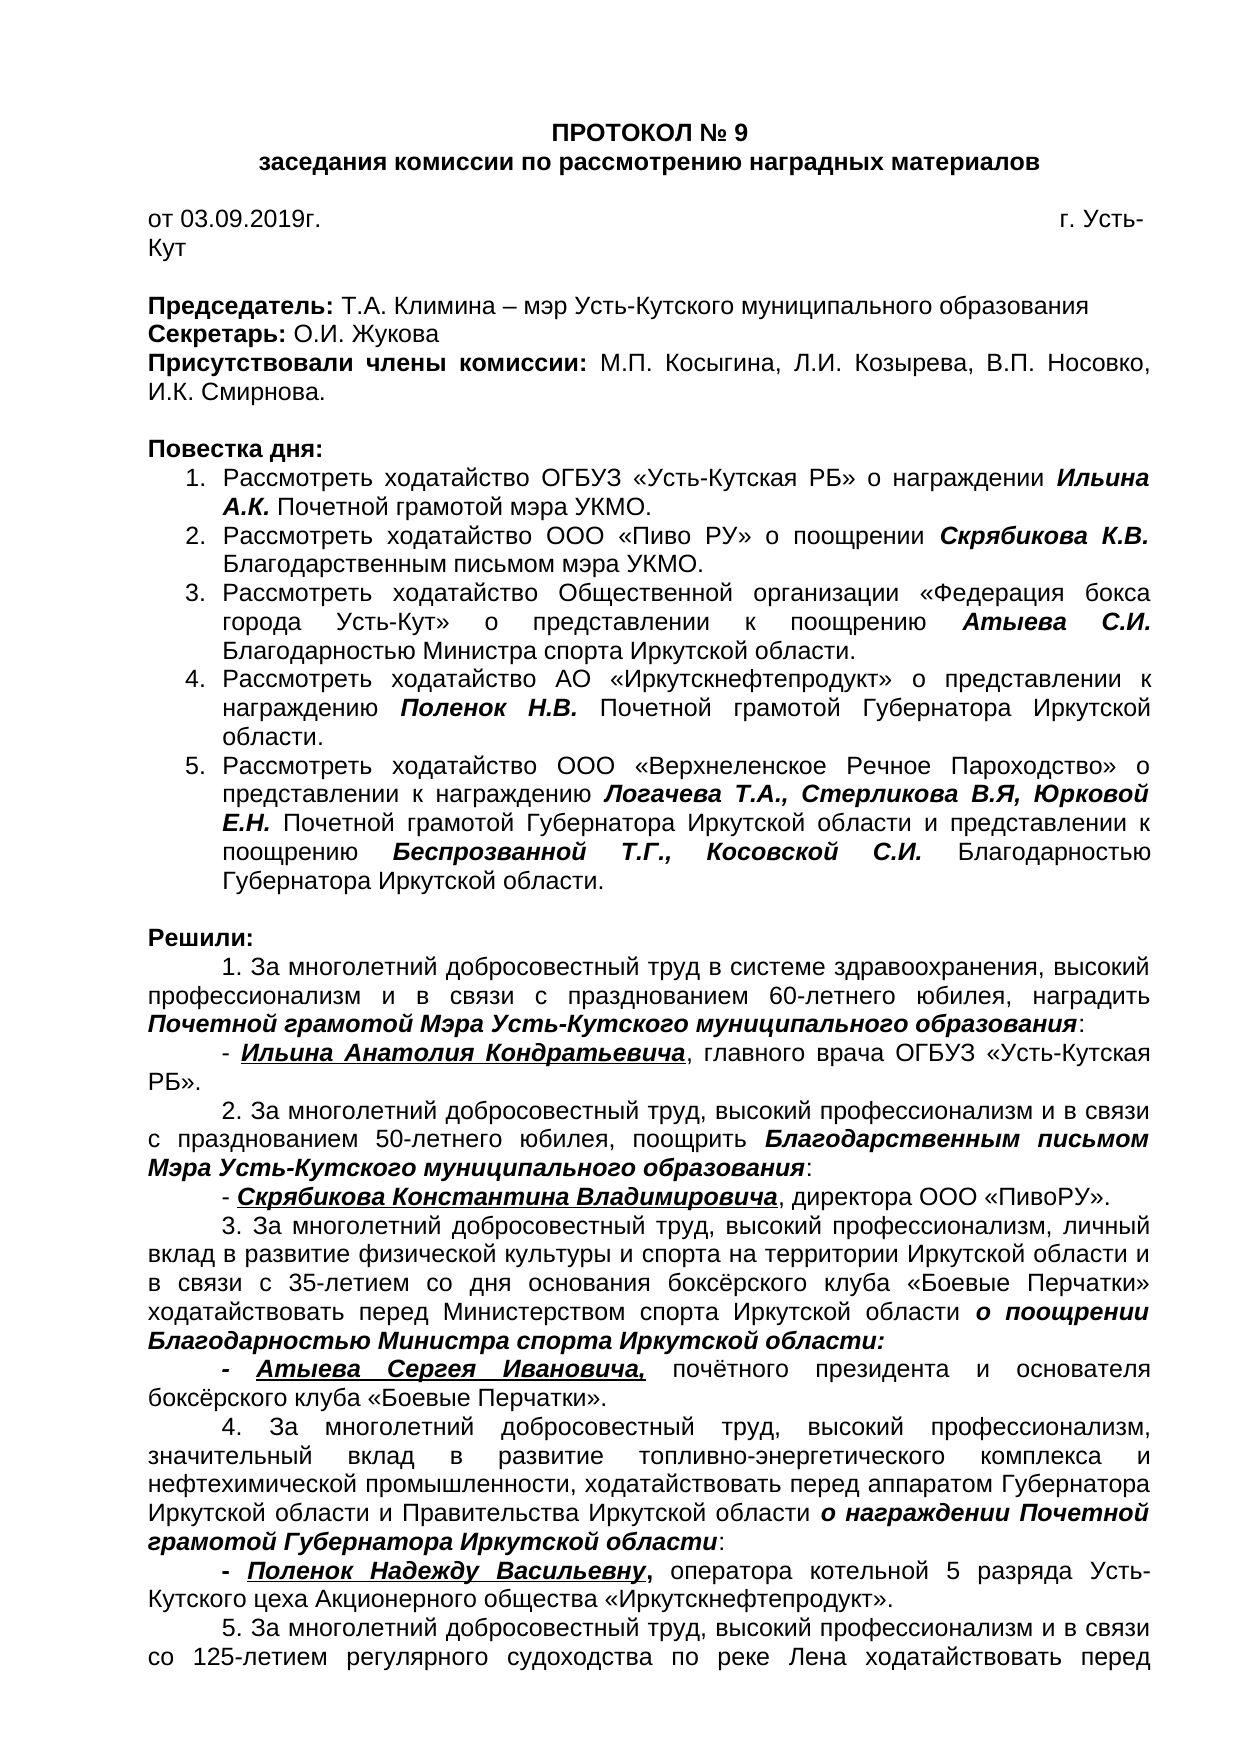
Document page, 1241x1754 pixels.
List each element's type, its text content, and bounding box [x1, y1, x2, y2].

text Присутствовали члены комиссии: М.П. Косыгина, Л.И. Козырева, В.П. Носовко, И.К. Смирнова. [148, 348, 1152, 406]
text - Поленок Надежду Васильевну, оператора котельной 5 разряда Усть-Кутского цеха Акционерного общества «Иркутскнефтепродукт». [148, 1556, 1152, 1613]
text - Атыева Сергея Ивановича, почётного президента и основателя боксёрского клуба «Боевые Перчатки». [148, 1354, 1152, 1412]
text 4. За многолетний добросовестный труд, высокий профессионализм, значительный вклад в развитие топливно-энергетического комплекса и нефтехимической промышленности, ходатайствовать перед аппаратом Губернатора Иркутской области и Правительства Иркутской области о награждении Почетной грамотой Губернатора Иркутской области: [148, 1412, 1152, 1556]
text от 03.09.2019г. г. Усть-Кут [148, 204, 1152, 262]
text Повестка дня: [148, 434, 1152, 463]
text Секретарь: О.И. Жукова [148, 319, 1152, 348]
list Рассмотреть ходатайство Общественной организации «Федерация бокса города Усть-Кут» о представлении к поощрению Атыева С.И. Благодарностью Министра спорта Иркутской области. [185, 578, 1152, 664]
text Решили: [148, 923, 1152, 952]
text - Ильина Анатолия Кондратьевича, главного врача ОГБУЗ «Усть-Кутская РБ». [148, 1038, 1152, 1096]
text - Скрябикова Константина Владимировича, директора ООО «ПивоРУ». [148, 1182, 1152, 1211]
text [148, 1613, 1152, 1671]
text 1. За многолетний добросовестный труд в системе здравоохранения, высокий профессионализм и в связи с празднованием 60-летнего юбилея, наградить Почетной грамотой Мэра Усть-Кутского муниципального образования: [148, 952, 1152, 1038]
list Рассмотреть ходатайство АО «Иркутскнефтепродукт» о представлении к награждению Поленок Н.В. Почетной грамотой Губернатора Иркутской области. [185, 664, 1152, 751]
text 2. За многолетний добросовестный труд, высокий профессионализм и в связи с празднованием 50-летнего юбилея, поощрить Благодарственным письмом Мэра Усть-Кутского муниципального образования: [148, 1096, 1152, 1182]
list Рассмотреть ходатайство ОГБУЗ «Усть-Кутская РБ» о награждении Ильина А.К. Почетной грамотой мэра УКМО. [185, 463, 1152, 521]
text 3. За многолетний добросовестный труд, высокий профессионализм, личный вклад в развитие физической культуры и спорта на территории Иркутской области и в связи с 35-летием со дня основания боксёрского клуба «Боевые Перчатки» ходатайствовать перед Министерством спорта Иркутской области о поощрении Благодарностью Министра спорта Иркутской области: [148, 1211, 1152, 1354]
text Председатель: Т.А. Климина – мэр Усть-Кутского муниципального образования [148, 291, 1152, 319]
list Рассмотреть ходатайство ООО «Верхнеленское Речное Пароходство» о представлении к награждению Логачева Т.А., Стерликова В.Я, Юрковой Е.Н. Почетной грамотой Губернатора Иркутской области и представлении к поощрению Беспрозванной Т.Г., Косовской С.И. Благодарностью Губернатора Иркутской области. [185, 751, 1152, 894]
list Рассмотреть ходатайство ООО «Пиво РУ» о поощрении Скрябикова К.В. Благодарственным письмом мэра УКМО. [185, 521, 1152, 578]
text заседания комиссии по рассмотрению наградных материалов [148, 147, 1152, 176]
text ПРОТОКОЛ № 9 [148, 118, 1152, 147]
